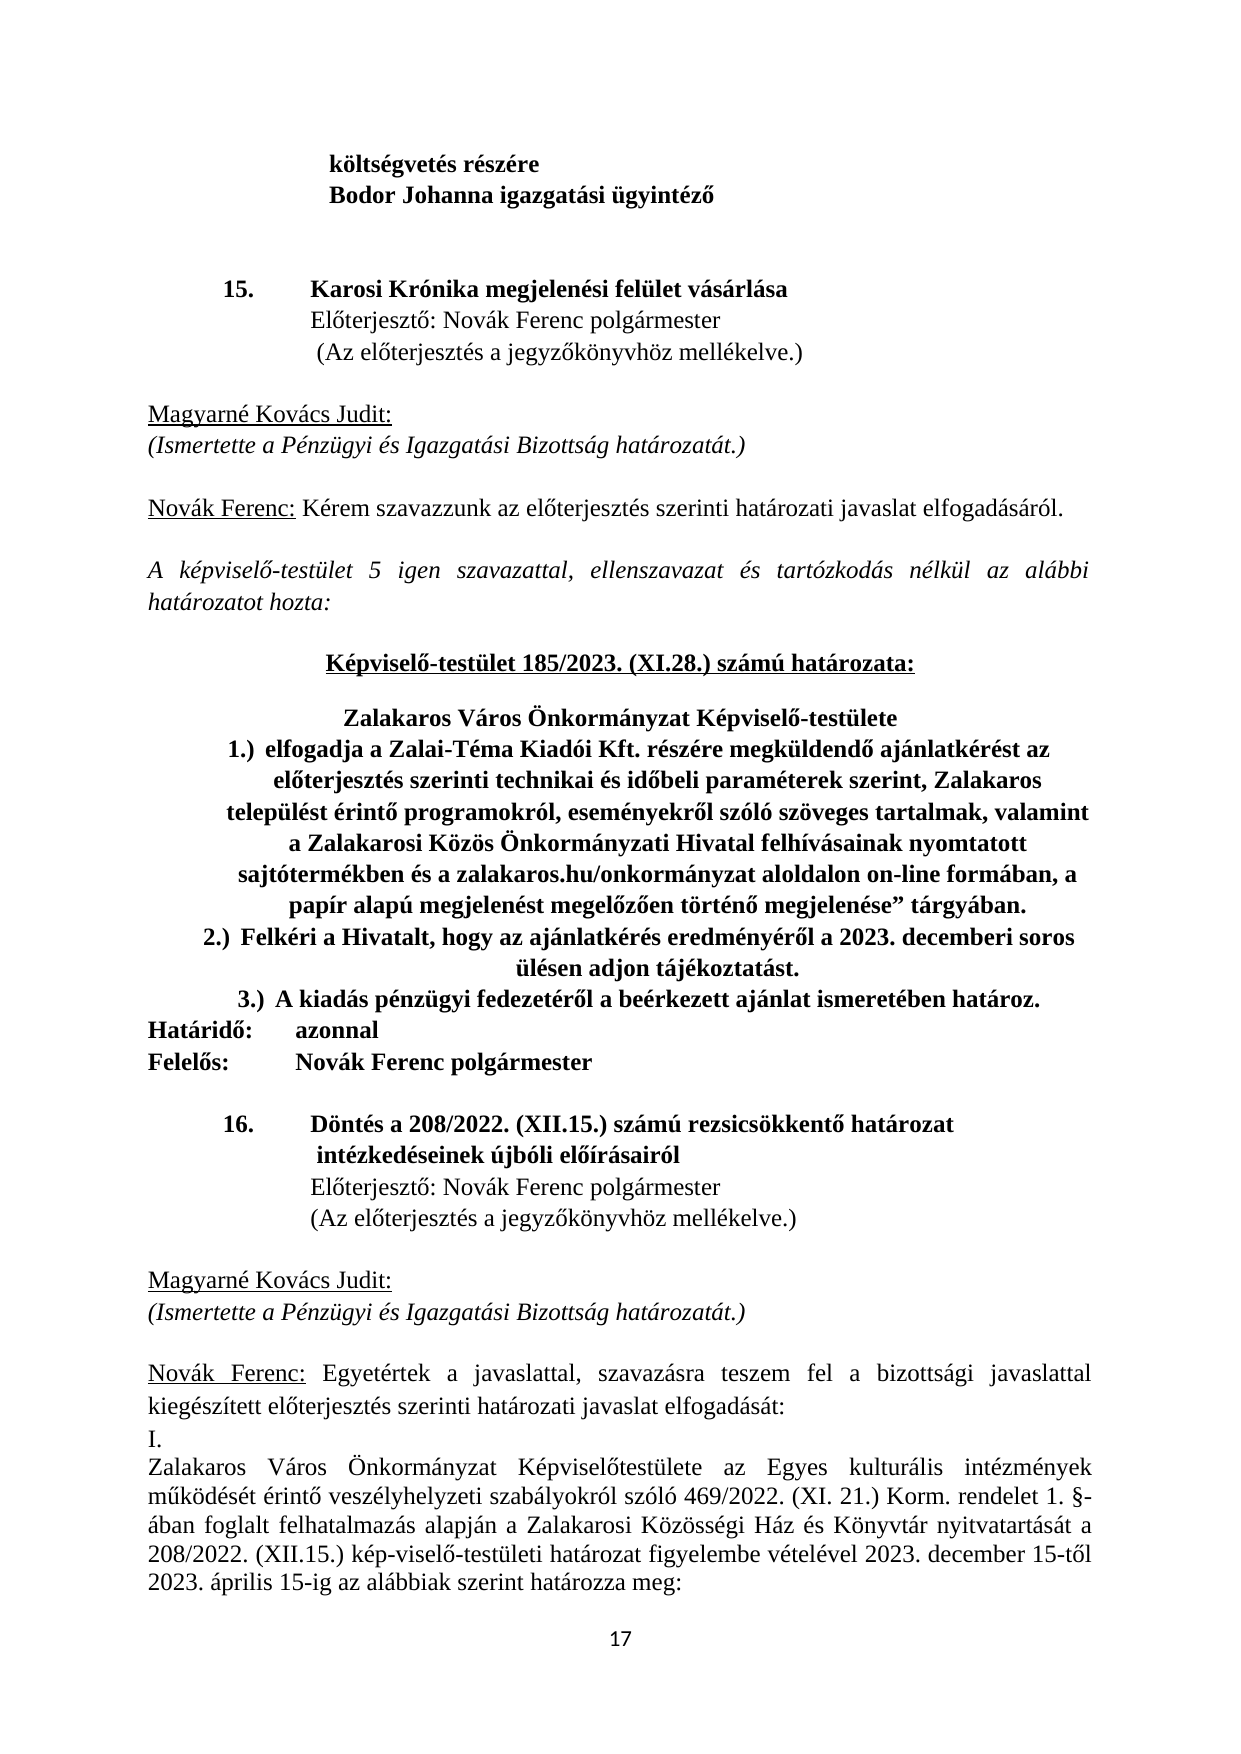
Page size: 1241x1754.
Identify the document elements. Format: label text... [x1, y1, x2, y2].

text Novák Ferenc: Kérem szavazzunk az előterjesztés szerinti határozati javaslat elfogadásáról. [148, 491, 1093, 523]
text Novák Ferenc: Egyetértek a javaslattal, szavazásra teszem fel a bizottsági javaslattal kiegészített előterjesztés szerinti határozati javaslat elfogadását: [148, 1358, 1093, 1419]
text Bodor Johanna igazgatási ügyintéző [148, 179, 1093, 210]
list (Ismertette a Pénzügyi és Igazgatási Bizottság határozatát.) [148, 1295, 1093, 1326]
list Döntés a 208/2022. (XII.15.) számú rezsicsökkentő határozat [223, 1108, 1093, 1139]
list Előterjesztő: Novák Ferenc polgármester [148, 304, 1093, 335]
list Karosi Krónika megjelenési felület vásárlása [223, 273, 1093, 304]
list Felkéri a Hivatalt, hogy az ajánlatkérés eredményéről a 2023. decemberi soros ülésen adjon tájékoztatást. [185, 920, 1093, 983]
text Felelős: Novák Ferenc polgármester [148, 1045, 1093, 1076]
list A kiadás pénzügyi fedezetéről a beérkezett ajánlat ismeretében határoz. [185, 983, 1093, 1014]
list (Ismertette a Pénzügyi és Igazgatási Bizottság határozatát.) [148, 429, 1093, 460]
list I. [148, 1424, 1093, 1452]
list (Az előterjesztés a jegyzőkönyvhöz mellékelve.) [260, 335, 1093, 366]
list (Az előterjesztés a jegyzőkönyvhöz mellékelve.) [260, 1201, 1093, 1233]
text Képviselő-testület 185/2023. (XI.28.) számú határozata: [148, 648, 1093, 676]
list Magyarné Kovács Judit: [148, 398, 1093, 429]
list Előterjesztő: Novák Ferenc polgármester [260, 1170, 1093, 1201]
list elfogadja a Zalai-Téma Kiadói Kft. részére megküldendő ajánlatkérést az előterjesztés szerinti technikai és időbeli paraméterek szerint, Zalakaros települést érintő programokról, eseményekről szóló szöveges tartalmak, valamint a Zalakarosi Közös Önkormányzati Hivatal felhívásainak nyomtatott sajtótermékben és a zalakaros.hu/onkormányzat aloldalon on-line formában, a papír alapú megjelenést megelőzően történő megjelenése” tárgyában. [185, 733, 1093, 920]
list intézkedéseinek újbóli előírásairól [260, 1139, 1093, 1170]
list Zalakaros Város Önkormányzat Képviselőtestülete az Egyes kulturális intézmények működését érintő veszélyhelyzeti szabályokról szóló 469/2022. (XI. 21.) Korm. rendelet 1. §-ában foglalt felhatalmazás alapján a Zalakarosi Közösségi Ház és Könyvtár nyitvatartását a 208/2022. (XII.15.) kép-viselő-testületi határozat figyelembe vételével 2023. december 15-től 2023. április 15-ig az alábbiak szerint határozza meg: [148, 1452, 1093, 1596]
text A képviselő-testület 5 igen szavazattal, ellenszavazat és tartózkodás nélkül az alábbi határozatot hozta: [148, 554, 1093, 616]
text Zalakaros Város Önkormányzat Képviselő-testülete [148, 701, 1093, 733]
text Határidő: azonnal [148, 1014, 1093, 1045]
text költségvetés részére [148, 148, 1093, 179]
list Magyarné Kovács Judit: [148, 1264, 1093, 1295]
